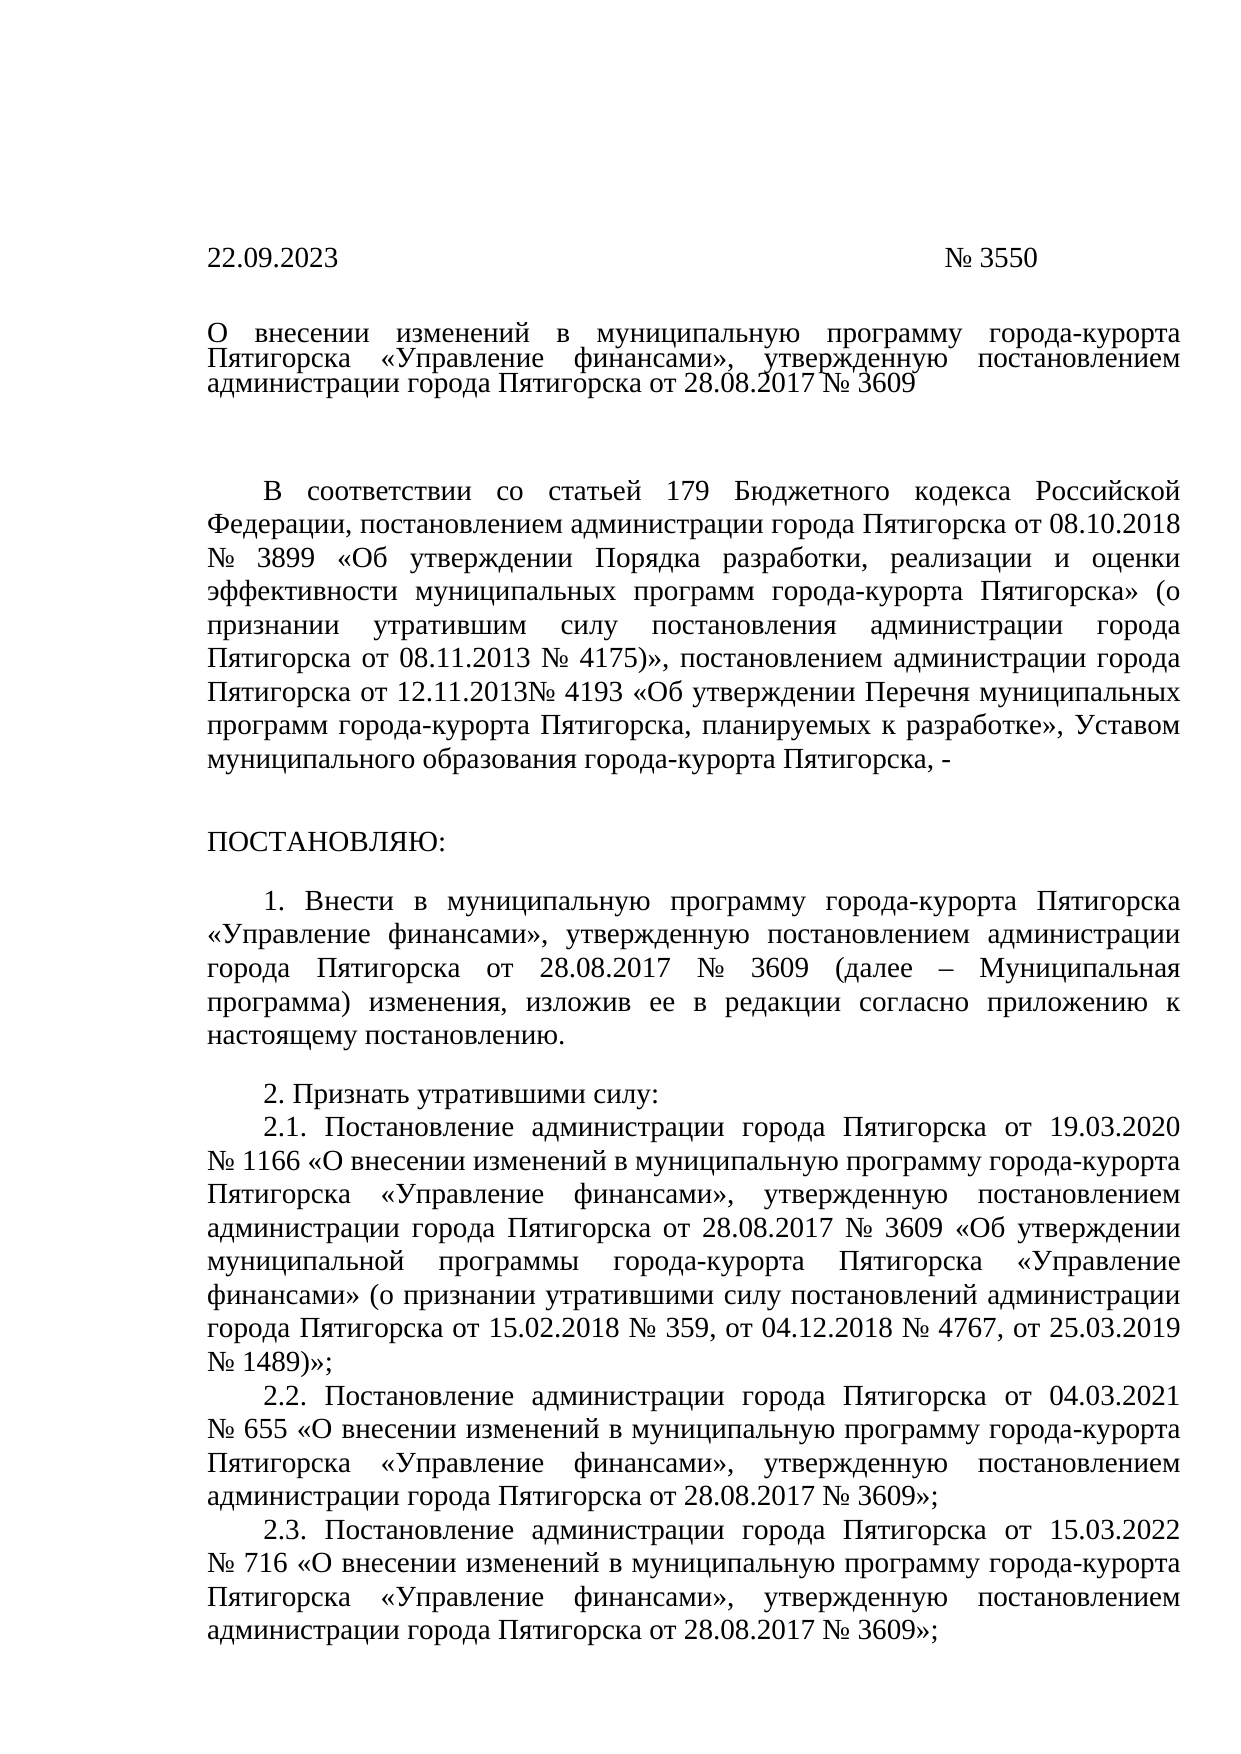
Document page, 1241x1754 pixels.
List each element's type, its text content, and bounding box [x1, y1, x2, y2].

text 2. Признать утратившими силу: [207, 1076, 1181, 1109]
text 22.09.2023 № 3550 [207, 248, 1181, 273]
text ПОСТАНОВЛЯЮ: [207, 824, 1181, 858]
text 2.3. Постановление администрации города Пятигорска от 15.03.2022 № 716 «О внесении изменений в муниципальную программу города-курорта Пятигорска «Управление финансами», утвержденную постановлением администрации города Пятигорска от 28.08.2017 № 3609»; [207, 1512, 1181, 1646]
text В соответствии со статьей 179 Бюджетного кодекса Российской Федерации, постановлением администрации города Пятигорска от 08.10.2018 № 3899 «Об утверждении Порядка разработки, реализации и оценки эффективности муниципальных программ города-курорта Пятигорска» (о признании утратившим силу постановления администрации города Пятигорска от 08.11.2013 № 4175)», постановлением администрации города Пятигорска от 12.11.2013№ 4193 «Об утверждении Перечня муниципальных программ города-курорта Пятигорска, планируемых к разработке», Уставом муниципального образования города-курорта Пятигорска, - [207, 473, 1181, 774]
text О внесении изменений в муниципальную программу города-курорта Пятигорска «Управление финансами», утвержденную постановлением администрации города Пятигорска от 28.08.2017 № 3609 [207, 323, 1181, 398]
text 2.2. Постановление администрации города Пятигорска от 04.03.2021 № 655 «О внесении изменений в муниципальную программу города-курорта Пятигорска «Управление финансами», утвержденную постановлением администрации города Пятигорска от 28.08.2017 № 3609»; [207, 1378, 1181, 1512]
text 1. Внести в муниципальную программу города-курорта Пятигорска «Управление финансами», утвержденную постановлением администрации города Пятигорска от 28.08.2017 № 3609 (далее – Муниципальная программа) изменения, изложив ее в редакции согласно приложению к настоящему постановлению. [207, 883, 1181, 1051]
text 2.1. Постановление администрации города Пятигорска от 19.03.2020 № 1166 «О внесении изменений в муниципальную программу города-курорта Пятигорска «Управление финансами», утвержденную постановлением администрации города Пятигорска от 28.08.2017 № 3609 «Об утверждении муниципальной программы города-курорта Пятигорска «Управление финансами» (о признании утратившими силу постановлений администрации города Пятигорска от 15.02.2018 № 359, от 04.12.2018 № 4767, от 25.03.2019 № 1489)»; [207, 1109, 1181, 1378]
